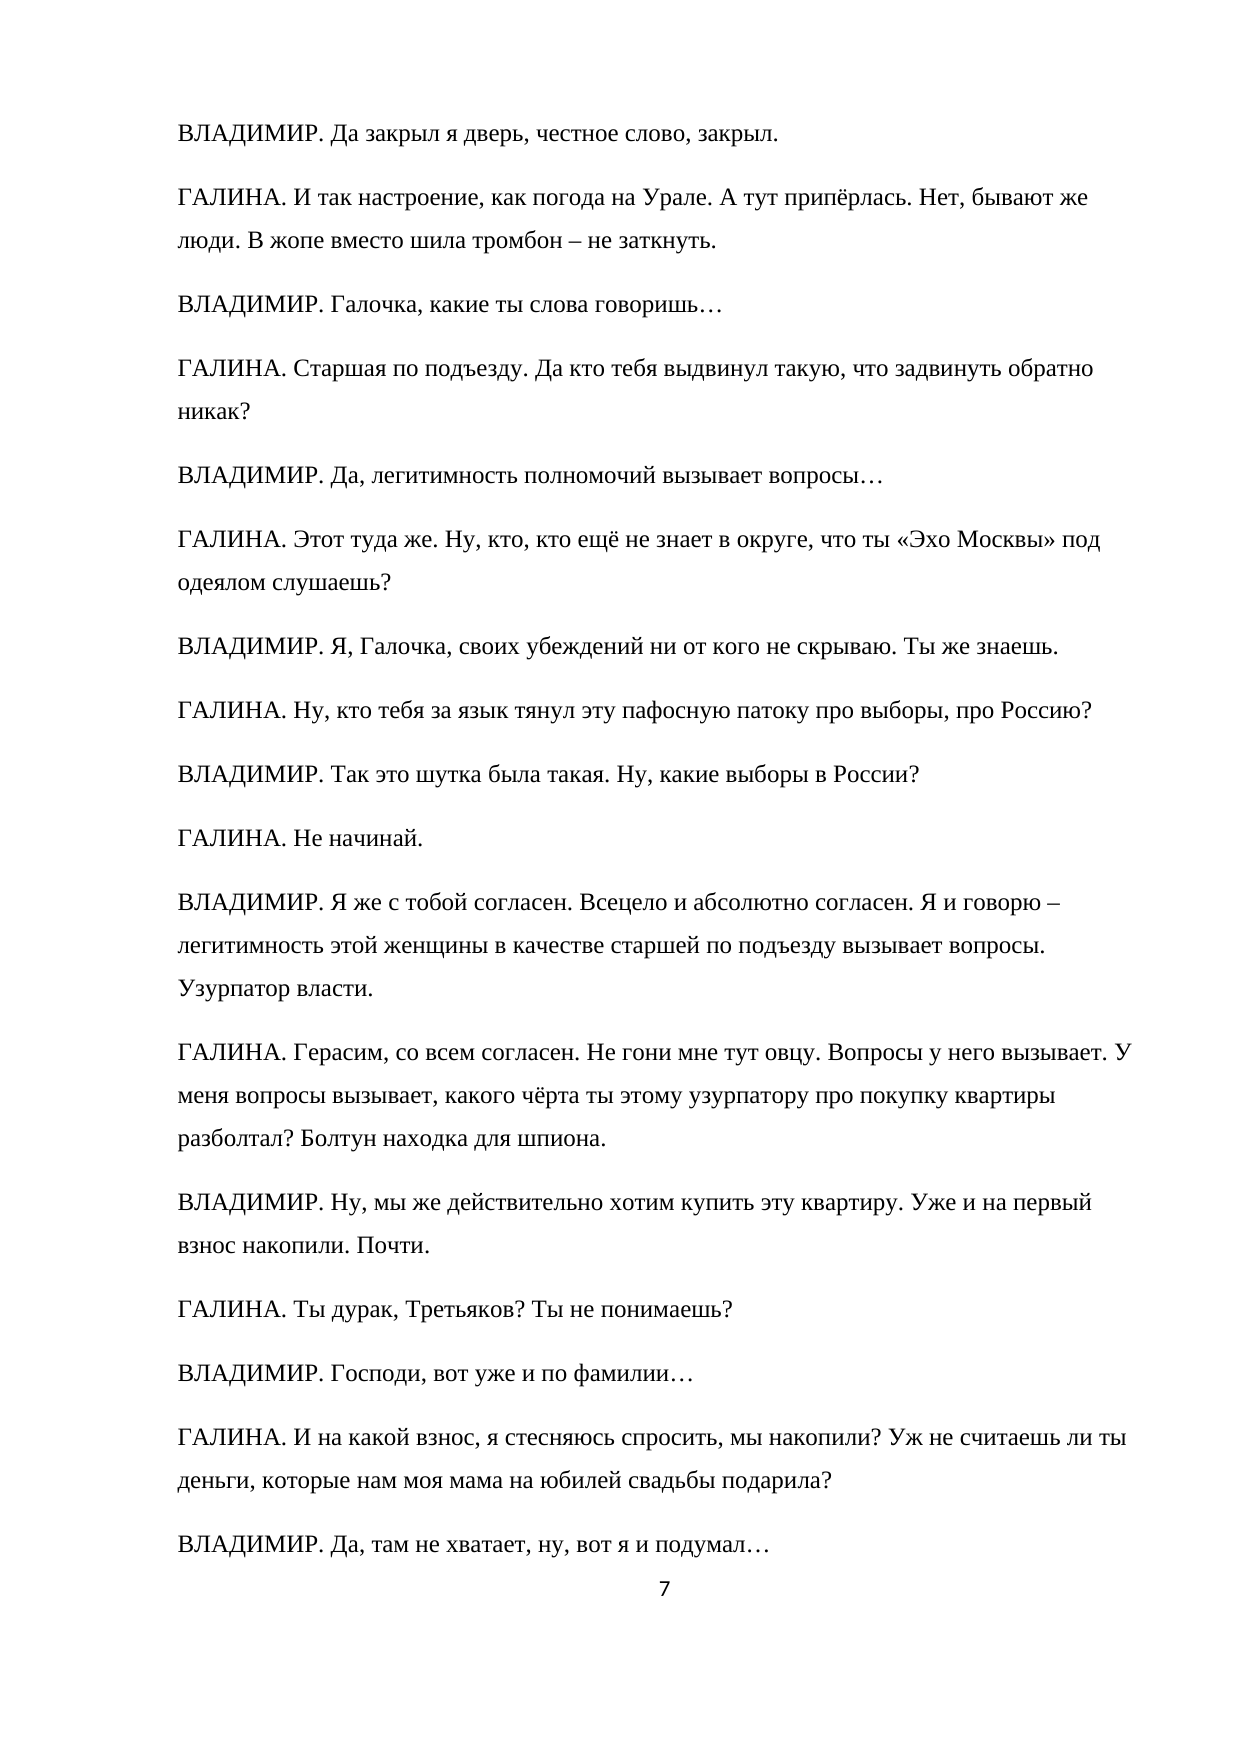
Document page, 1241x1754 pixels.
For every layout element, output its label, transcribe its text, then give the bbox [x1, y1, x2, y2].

text ВЛАДИМИР. Да, легитимность полномочий вызывает вопросы… [177, 460, 1152, 489]
text ГАЛИНА. И на какой взнос, я стесняюсь спросить, мы накопили? Уж не считаешь ли ты деньги, которые нам моя мама на юбилей свадьбы подарила? [177, 1422, 1152, 1494]
text ВЛАДИМИР. Господи, вот уже и по фамилии… [177, 1358, 1152, 1387]
text ГАЛИНА. Не начинай. [177, 823, 1152, 852]
text ВЛАДИМИР. Да закрыл я дверь, честное слово, закрыл. [177, 118, 1152, 147]
text ГАЛИНА. Этот туда же. Ну, кто, кто ещё не знает в округе, что ты «Эхо Москвы» под одеялом слушаешь? [177, 524, 1152, 596]
text ВЛАДИМИР. Я же с тобой согласен. Всецело и абсолютно согласен. Я и говорю – легитимность этой женщины в качестве старшей по подъезду вызывает вопросы. Узурпатор власти. [177, 887, 1152, 1002]
text ВЛАДИМИР. Так это шутка была такая. Ну, какие выборы в России? [177, 759, 1152, 788]
text ГАЛИНА. Герасим, со всем согласен. Не гони мне тут овцу. Вопросы у него вызывает. У меня вопросы вызывает, какого чёрта ты этому узурпатору про покупку квартиры разболтал? Болтун находка для шпиона. [177, 1037, 1152, 1152]
text ВЛАДИМИР. Ну, мы же действительно хотим купить эту квартиру. Уже и на первый взнос накопили. Почти. [177, 1187, 1152, 1259]
text ВЛАДИМИР. Я, Галочка, своих убеждений ни от кого не скрываю. Ты же знаешь. [177, 631, 1152, 660]
text ВЛАДИМИР. Да, там не хватает, ну, вот я и подумал… [177, 1529, 1152, 1558]
text ГАЛИНА. Ну, кто тебя за язык тянул эту пафосную патоку про выборы, про Россию? [177, 695, 1152, 724]
text ГАЛИНА. И так настроение, как погода на Урале. А тут припёрлась. Нет, бывают же люди. В жопе вместо шила тромбон – не заткнуть. [177, 182, 1152, 254]
text ВЛАДИМИР. Галочка, какие ты слова говоришь… [177, 289, 1152, 318]
text ГАЛИНА. Ты дурак, Третьяков? Ты не понимаешь? [177, 1294, 1152, 1323]
text ГАЛИНА. Старшая по подъезду. Да кто тебя выдвинул такую, что задвинуть обратно никак? [177, 353, 1152, 425]
